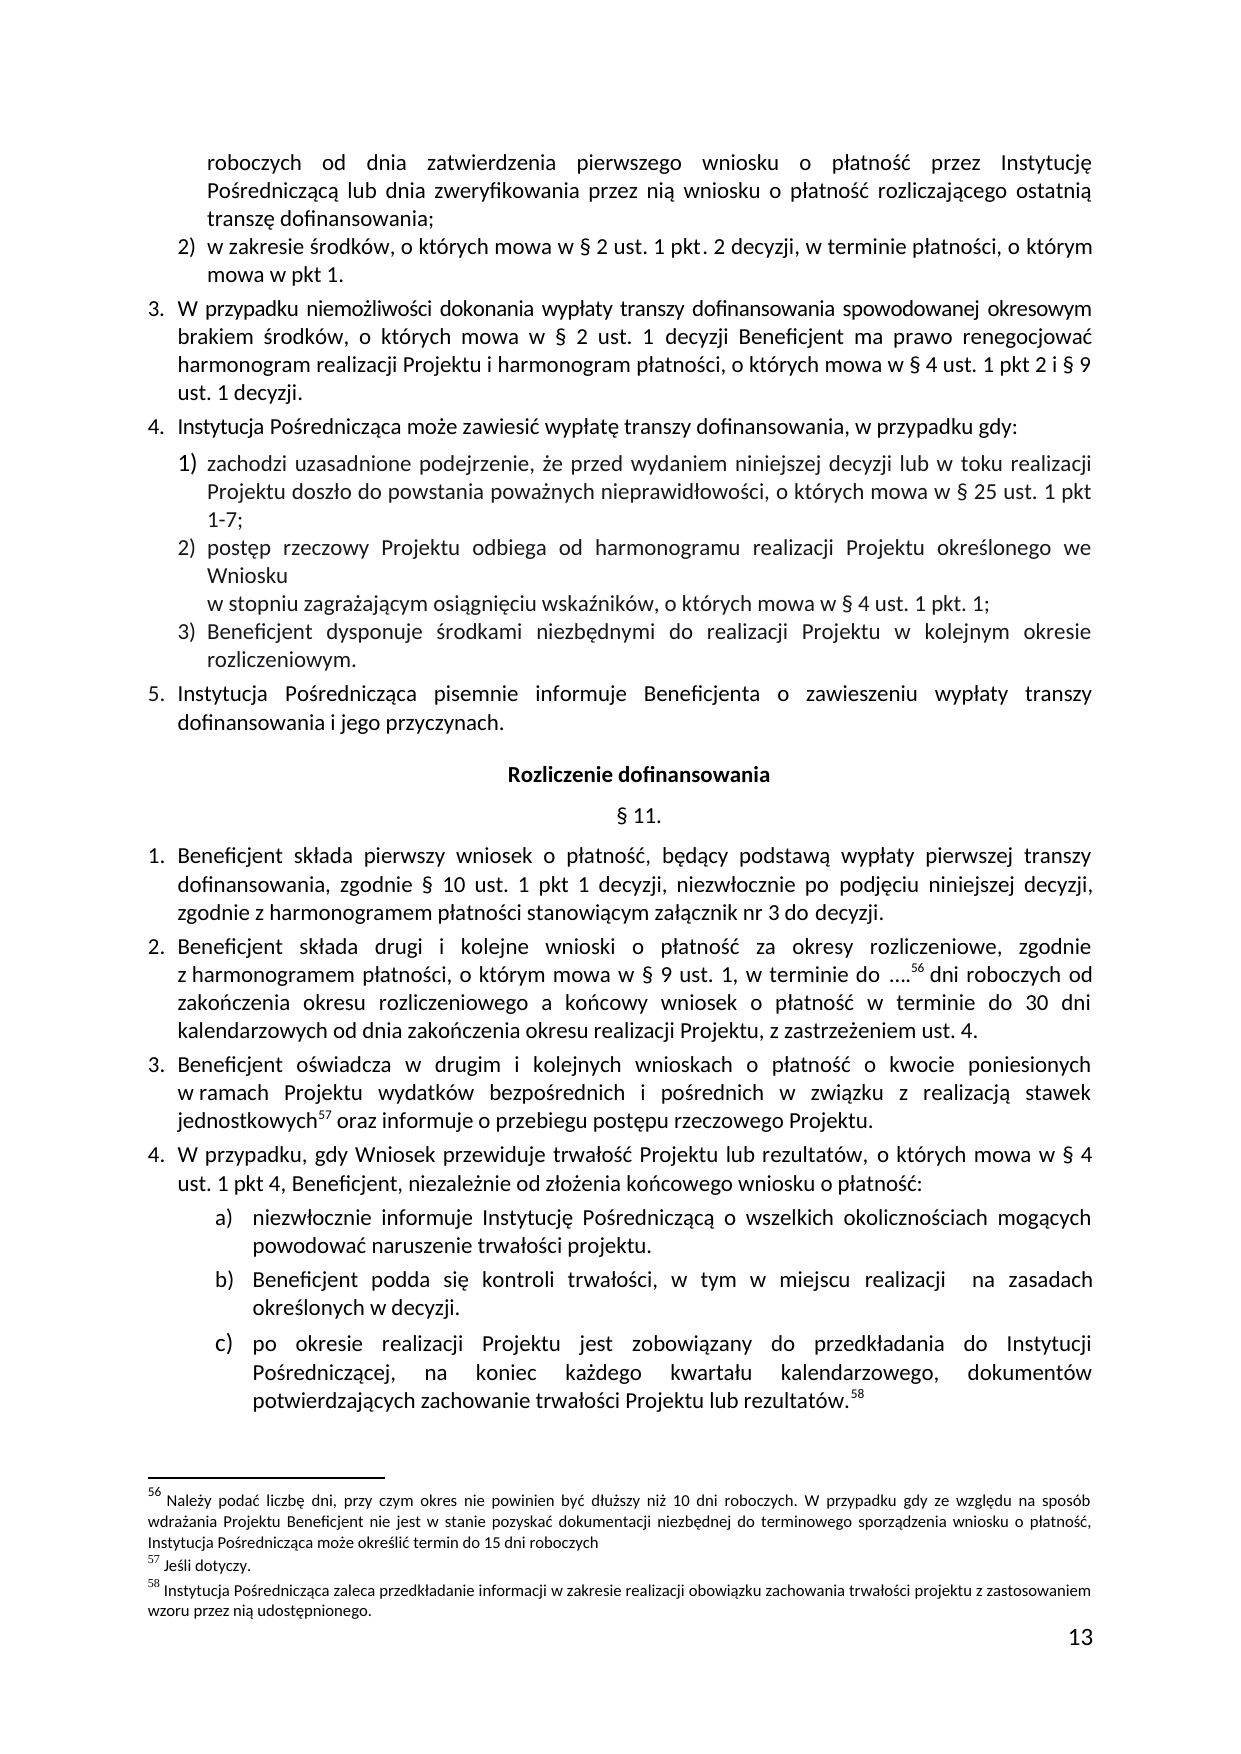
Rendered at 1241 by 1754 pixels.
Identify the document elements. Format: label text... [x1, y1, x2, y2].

list Instytucja Pośrednicząca może zawiesić wypłatę transzy dofinansowania, w przypadku gdy: [148, 412, 1093, 440]
list Beneficjent podda się kontroli trwałości, w tym w miejscu realizacji na zasadach określonych w decyzji. [215, 1265, 1093, 1321]
list Beneficjent składa drugi i kolejne wnioski o płatność za okresy rozliczeniowe, zgodnie z harmonogramem płatności, o którym mowa w § 9 ust. 1, w terminie do …. dni roboczych od zakończenia okresu rozliczeniowego a końcowy wniosek o płatność w terminie do 30 dni kalendarzowych od dnia zakończenia okresu realizacji Projektu, z zastrzeżeniem ust. 4. [148, 932, 1093, 1044]
list zachodzi uzasadnione podejrzenie, że przed wydaniem niniejszej decyzji lub w toku realizacji Projektu doszło do powstania poważnych nieprawidłowości, o których mowa w § 25 ust. 1 pkt 1-7; [177, 447, 1093, 533]
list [177, 148, 1093, 232]
list niezwłocznie informuje Instytucję Pośredniczącą o wszelkich okolicznościach mogących powodować naruszenie trwałości projektu. [215, 1203, 1093, 1259]
list Beneficjent składa pierwszy wniosek o płatność, będący podstawą wypłaty pierwszej transzy dofinansowania, zgodnie § 10 ust. 1 pkt 1 decyzji, niezwłocznie po podjęciu niniejszej decyzji, zgodnie z harmonogramem płatności stanowiącym załącznik nr 3 do decyzji. [148, 842, 1093, 926]
list Beneficjent dysponuje środkami niezbędnymi do realizacji Projektu w kolejnym okresie rozliczeniowym. [177, 617, 1093, 673]
list Beneficjent oświadcza w drugim i kolejnych wnioskach o płatność o kwocie poniesionych w ramach Projektu wydatków bezpośrednich i pośrednich w związku z realizacją stawek jednostkowych oraz informuje o przebiegu postępu rzeczowego Projektu. [148, 1050, 1093, 1134]
list W przypadku, gdy Wniosek przewiduje trwałość Projektu lub rezultatów, o których mowa w § 4 ust. 1 pkt 4, Beneficjent, niezależnie od złożenia końcowego wniosku o płatność: [148, 1141, 1093, 1197]
list w zakresie środków, o których mowa w § 2 ust. 1 pkt. 2 decyzji, w terminie płatności, o którym mowa w pkt 1. [177, 232, 1093, 288]
text § 11. [185, 801, 1093, 829]
list Instytucja Pośrednicząca pisemnie informuje Beneficjenta o zawieszeniu wypłaty transzy dofinansowania i jego przyczynach. [148, 679, 1093, 736]
list W przypadku niemożliwości dokonania wypłaty transzy dofinansowania spowodowanej okresowym brakiem środków, o których mowa w § 2 ust. 1 decyzji Beneficjent ma prawo renegocjować harmonogram realizacji Projektu i harmonogram płatności, o których mowa w § 4 ust. 1 pkt 2 i § 9 ust. 1 decyzji. [148, 294, 1093, 406]
list postęp rzeczowy Projektu odbiega od harmonogramu realizacji Projektu określonego we Wniosku w stopniu zagrażającym osiągnięciu wskaźników, o których mowa w § 4 ust. 1 pkt. 1; [177, 533, 1093, 617]
text Rozliczenie dofinansowania [185, 761, 1093, 789]
list po okresie realizacji Projektu jest zobowiązany do przedkładania do Instytucji Pośredniczącej, na koniec każdego kwartału kalendarzowego, dokumentów potwierdzających zachowanie trwałości Projektu lub rezultatów. [215, 1327, 1093, 1414]
